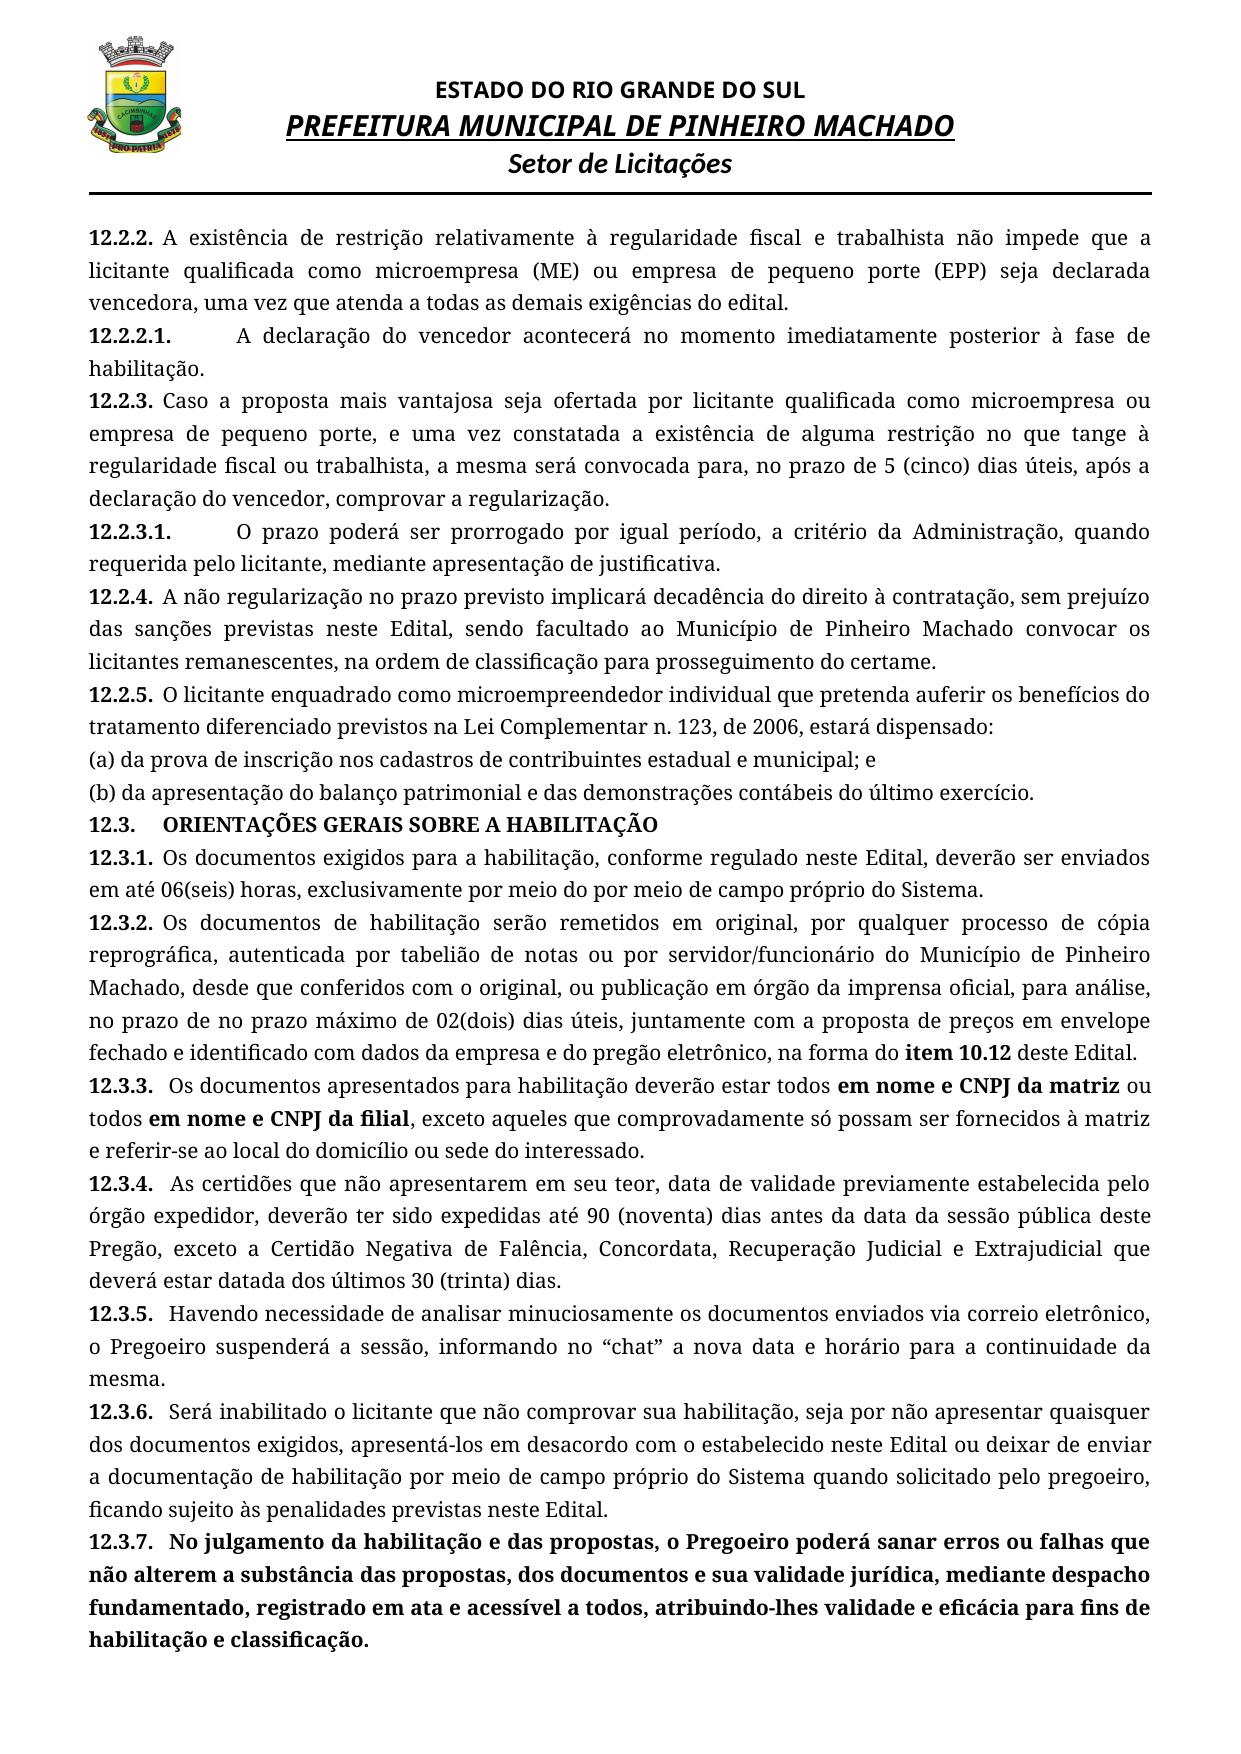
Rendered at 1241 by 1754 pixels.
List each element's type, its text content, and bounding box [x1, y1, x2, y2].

list O licitante enquadrado como microempreendedor individual que pretenda auferir os benefícios do tratamento diferenciado previstos na Lei Complementar n. 123, de 2006, estará dispensado: [89, 680, 1152, 741]
list A declaração do vencedor acontecerá no momento imediatamente posterior à fase de habilitação. [89, 321, 1152, 382]
picture [87, 36, 182, 152]
list Caso a proposta mais vantajosa seja ofertada por licitante qualificada como microempresa ou empresa de pequeno porte, e uma vez constatada a existência de alguma restrição no que tange à regularidade fiscal ou trabalhista, a mesma será convocada para, no prazo de 5 (cinco) dias úteis, após a declaração do vencedor, comprovar a regularização. [89, 386, 1152, 513]
list No julgamento da habilitação e das propostas, o Pregoeiro poderá sanar erros ou falhas que não alterem a substância das propostas, dos documentos e sua validade jurídica, mediante despacho fundamentado, registrado em ata e acessível a todos, atribuindo-lhes validade e eficácia para fins de habilitação e classificação. [89, 1527, 1152, 1654]
list O prazo poderá ser prorrogado por igual período, a critério da Administração, quando requerida pelo licitante, mediante apresentação de justificativa. [89, 517, 1152, 578]
list As certidões que não apresentarem em seu teor, data de validade previamente estabelecida pelo órgão expedidor, deverão ter sido expedidas até 90 (noventa) dias antes da data da sessão pública deste Pregão, exceto a Certidão Negativa de Falência, Concordata, Recuperação Judicial e Extrajudicial que deverá estar datada dos últimos 30 (trinta) dias. [89, 1169, 1152, 1295]
list A não regularização no prazo previsto implicará decadência do direito à contratação, sem prejuízo das sanções previstas neste Edital, sendo facultado ao Município de Pinheiro Machado convocar os licitantes remanescentes, na ordem de classificação para prosseguimento do certame. [89, 582, 1152, 676]
list ORIENTAÇÕES GERAIS SOBRE A HABILITAÇÃO [89, 810, 1152, 839]
list Será inabilitado o licitante que não comprovar sua habilitação, seja por não apresentar quaisquer dos documentos exigidos, apresentá-los em desacordo com o estabelecido neste Edital ou deixar de enviar a documentação de habilitação por meio de campo próprio do Sistema quando solicitado pelo pregoeiro, ficando sujeito às penalidades previstas neste Edital. [89, 1397, 1152, 1523]
list A existência de restrição relativamente à regularidade fiscal e trabalhista não impede que a licitante qualificada como microempresa (ME) ou empresa de pequeno porte (EPP) seja declarada vencedora, uma vez que atenda a todas as demais exigências do edital. [89, 223, 1152, 317]
list Havendo necessidade de analisar minuciosamente os documentos enviados via correio eletrônico, o Pregoeiro suspenderá a sessão, informando no “chat” a nova data e horário para a continuidade da mesma. [89, 1299, 1152, 1393]
list Os documentos apresentados para habilitação deverão estar todos em nome e CNPJ da matriz ou todos em nome e CNPJ da filial, exceto aqueles que comprovadamente só possam ser fornecidos à matriz e referir-se ao local do domicílio ou sede do interessado. [89, 1071, 1152, 1165]
list Os documentos exigidos para a habilitação, conforme regulado neste Edital, deverão ser enviados em até 06(seis) horas, exclusivamente por meio do por meio de campo próprio do Sistema. [89, 843, 1152, 904]
text (a) da prova de inscrição nos cadastros de contribuintes estadual e municipal; e [89, 745, 1152, 773]
text (b) da apresentação do balanço patrimonial e das demonstrações contábeis do último exercício. [89, 778, 1152, 806]
list Os documentos de habilitação serão remetidos em original, por qualquer processo de cópia reprográfica, autenticada por tabelião de notas ou por servidor/funcionário do Município de Pinheiro Machado, desde que conferidos com o original, ou publicação em órgão da imprensa oficial, para análise, no prazo de no prazo máximo de 02(dois) dias úteis, juntamente com a proposta de preços em envelope fechado e identificado com dados da empresa e do pregão eletrônico, na forma do item 10.12 deste Edital. [89, 908, 1152, 1067]
